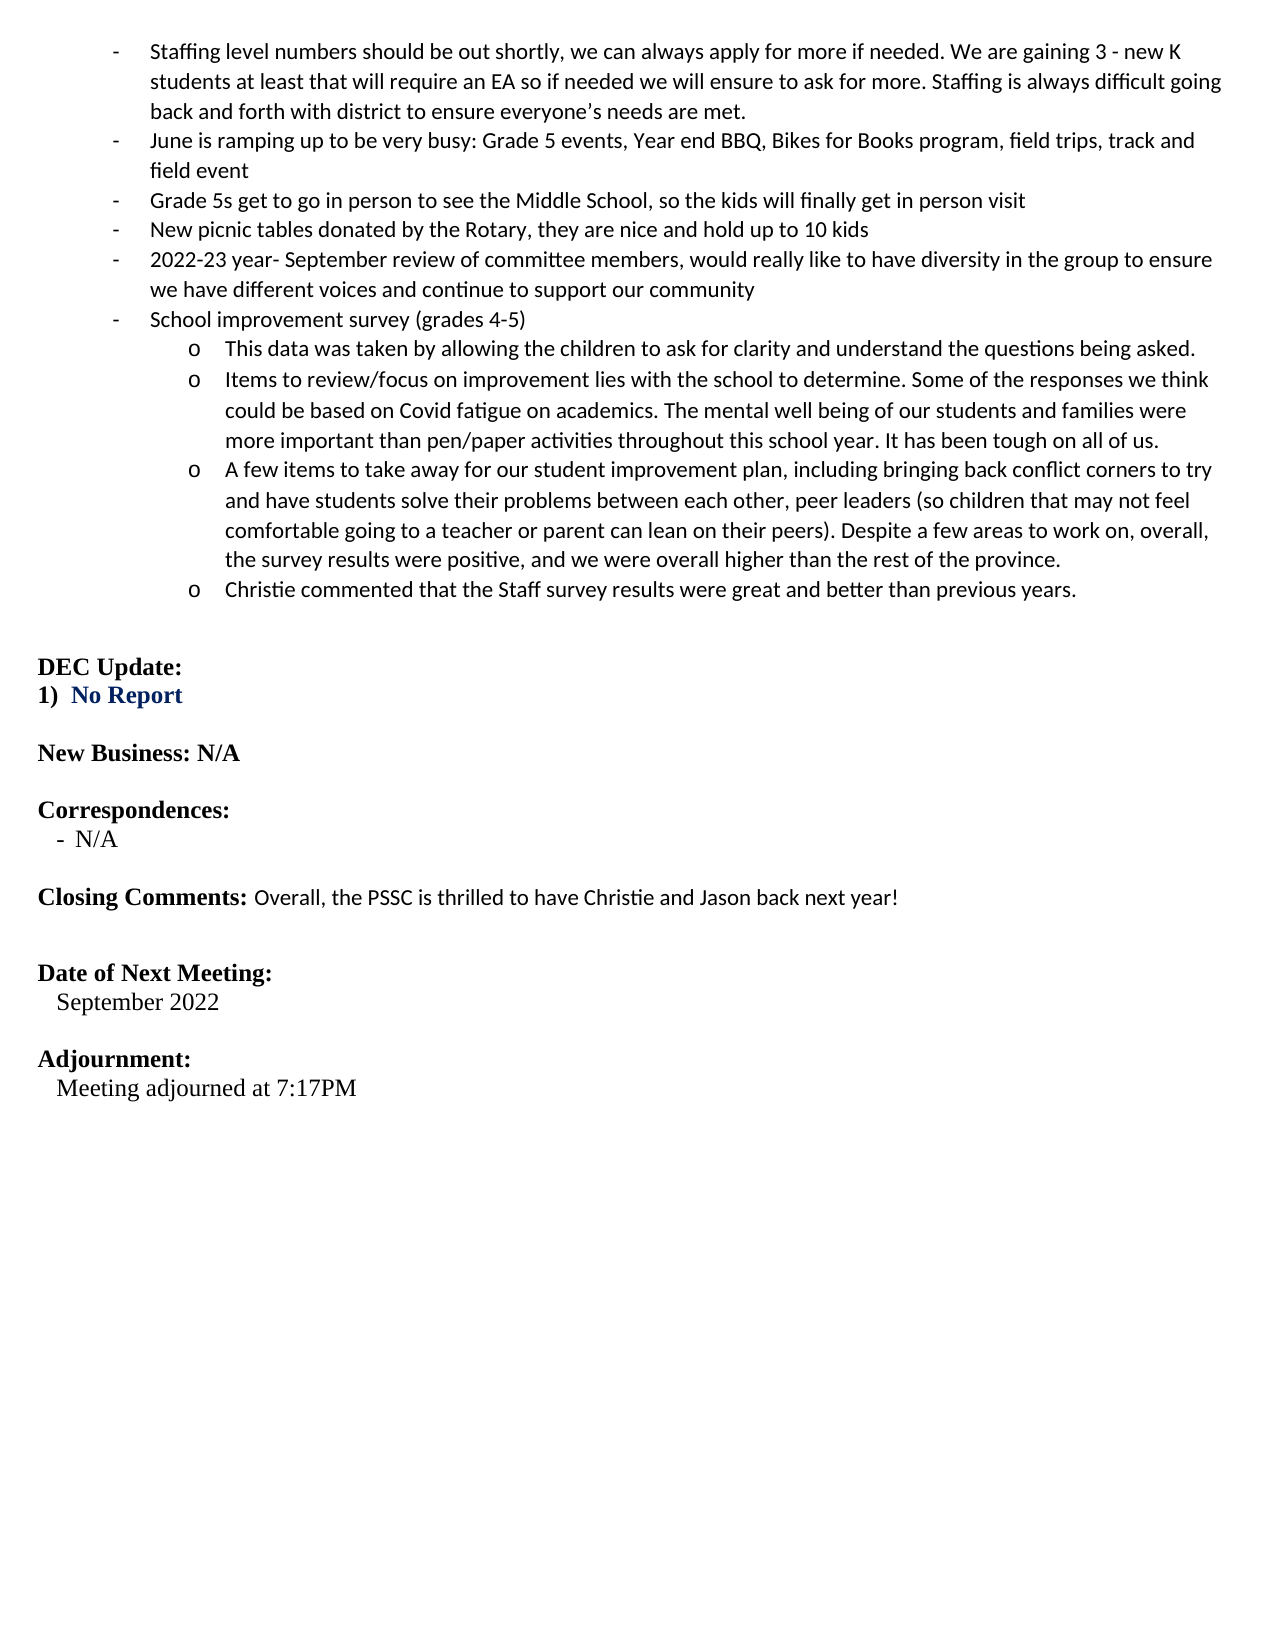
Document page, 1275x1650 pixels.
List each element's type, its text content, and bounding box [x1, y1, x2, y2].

list This data was taken by allowing the children to ask for clarity and understand the questions being asked. [187, 334, 1237, 363]
text 1) No Report [37, 680, 1237, 709]
list Items to review/focus on improvement lies with the school to determine. Some of the responses we think could be based on Covid fatigue on academics. The mental well being of our students and families were more important than pen/paper activities throughout this school year. It has been tough on all of us. [187, 365, 1237, 454]
text Correspondences: [37, 795, 1237, 824]
text September 2022 [56, 987, 1237, 1016]
text New Business: N/A [37, 738, 1237, 767]
list Grade 5s get to go in person to see the Middle School, so the kids will finally get in person visit [112, 186, 1237, 214]
list N/A [56, 824, 1237, 853]
text Meeting adjourned at 7:17PM [56, 1073, 1237, 1102]
list Staffing level numbers should be out shortly, we can always apply for more if needed. We are gaining 3 - new K students at least that will require an EA so if needed we will ensure to ask for more. Staffing is always difficult going back and forth with district to ensure everyone’s needs are met. [112, 37, 1237, 125]
list 2022-23 year- September review of committee members, would really like to have diversity in the group to ensure we have different voices and continue to support our community [112, 245, 1237, 303]
text DEC Update: [37, 652, 1237, 680]
list June is ramping up to be very busy: Grade 5 events, Year end BBQ, Bikes for Books program, field trips, track and field event [112, 127, 1237, 184]
text Closing Comments: Overall, the PSSC is thrilled to have Christie and Jason back next year! [37, 882, 1237, 911]
list A few items to take away for our student improvement plan, including bringing back conflict corners to try and have students solve their problems between each other, peer leaders (so children that may not feel comfortable going to a teacher or parent can lean on their peers). Despite a few areas to work on, overall, the survey results were positive, and we were overall higher than the rest of the province. [187, 455, 1237, 574]
list New picnic tables donated by the Rotary, they are nice and hold up to 10 kids [112, 216, 1237, 244]
list Christie commented that the Staff survey results were great and better than previous years. [187, 575, 1237, 604]
list School improvement survey (grades 4-5) [112, 305, 1237, 333]
text Adjournment: [37, 1044, 1237, 1073]
text Date of Next Meeting: [37, 958, 1237, 987]
